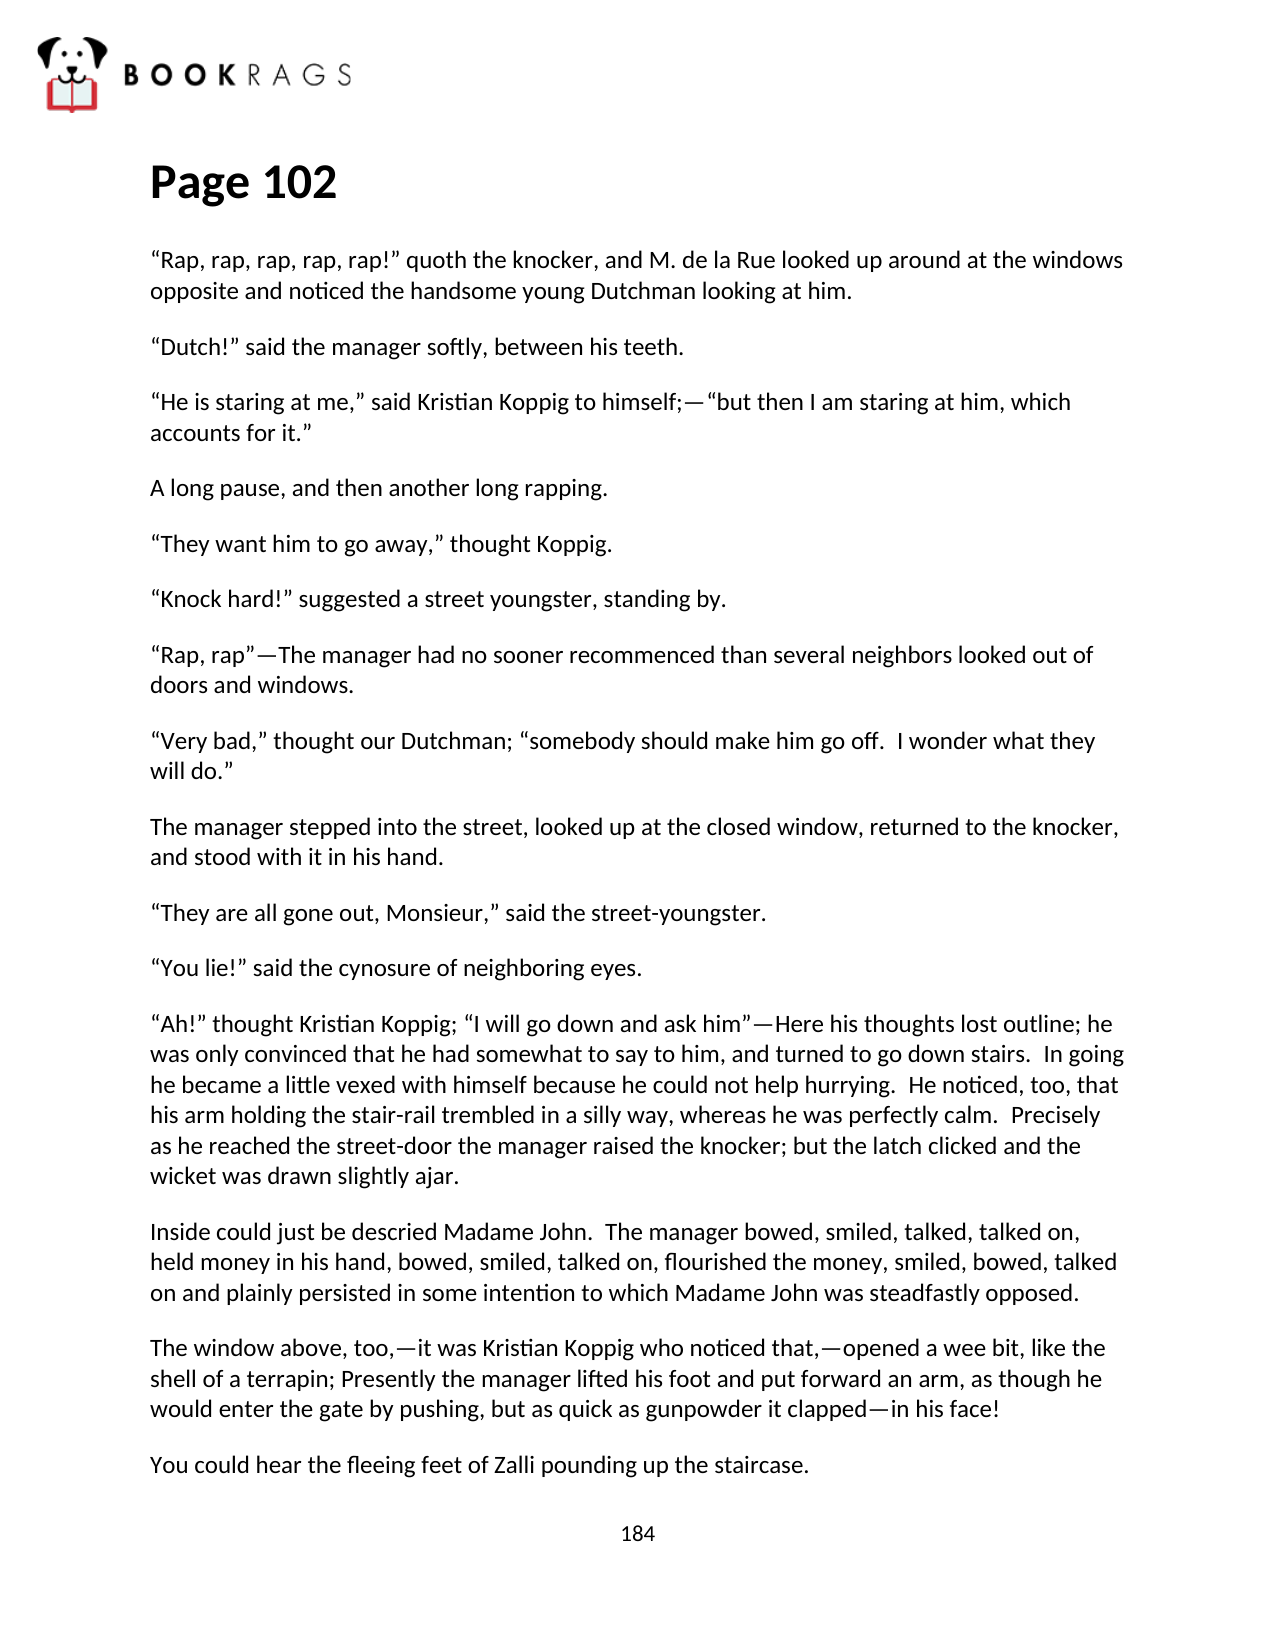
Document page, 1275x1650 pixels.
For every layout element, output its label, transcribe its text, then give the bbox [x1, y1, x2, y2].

text “You lie!” said the cynosure of neighboring eyes. [150, 952, 1125, 983]
text A long pause, and then another long rapping. [150, 472, 1125, 503]
text Inside could just be descried Madame John. The manager bowed, smiled, talked, talked on, held money in his hand, bowed, smiled, talked on, flourished the money, smiled, bowed, talked on and plainly persisted in some intention to which Madame John was steadfastly opposed. [150, 1216, 1125, 1308]
text “Dutch!” said the manager softly, between his teeth. [150, 331, 1125, 361]
text “Knock hard!” suggested a street youngster, standing by. [150, 583, 1125, 614]
text You could hear the fleeing feet of Zalli pounding up the staircase. [150, 1449, 1125, 1480]
text The manager stepped into the street, looked up at the closed window, returned to the knocker, and stood with it in his hand. [150, 811, 1125, 872]
text “Rap, rap”—­The manager had no sooner recommenced than several neighbors looked out of doors and windows. [150, 639, 1125, 700]
text “They are all gone out, Monsieur,” said the street-youngster. [150, 897, 1125, 927]
text “Ah!” thought Kristian Koppig; “I will go down and ask him”—­Here his thoughts lost outline; he was only convinced that he had somewhat to say to him, and turned to go down stairs. In going he became a little vexed with himself because he could not help hurrying. He noticed, too, that his arm holding the stair-rail trembled in a silly way, whereas he was perfectly calm. Precisely as he reached the street-door the manager raised the knocker; but the latch clicked and the wicket was drawn slightly ajar. [150, 1008, 1125, 1191]
text “They want him to go away,” thought Koppig. [150, 528, 1125, 558]
text The window above, too,—­it was Kristian Koppig who noticed that,—­opened a wee bit, like the shell of a terrapin; Presently the manager lifted his foot and put forward an arm, as though he would enter the gate by pushing, but as quick as gunpowder it clapped—­in his face! [150, 1333, 1125, 1424]
text “Very bad,” thought our Dutchman; “somebody should make him go off. I wonder what they will do.” [150, 725, 1125, 786]
text “Rap, rap, rap, rap, rap!” quoth the knocker, and M. de la Rue looked up around at the windows opposite and noticed the handsome young Dutchman looking at him. [150, 244, 1125, 306]
text Page 102 [150, 150, 1125, 211]
text “He is staring at me,” said Kristian Koppig to himself;—­“but then I am staring at him, which accounts for it.” [150, 386, 1125, 447]
picture [37, 37, 351, 113]
